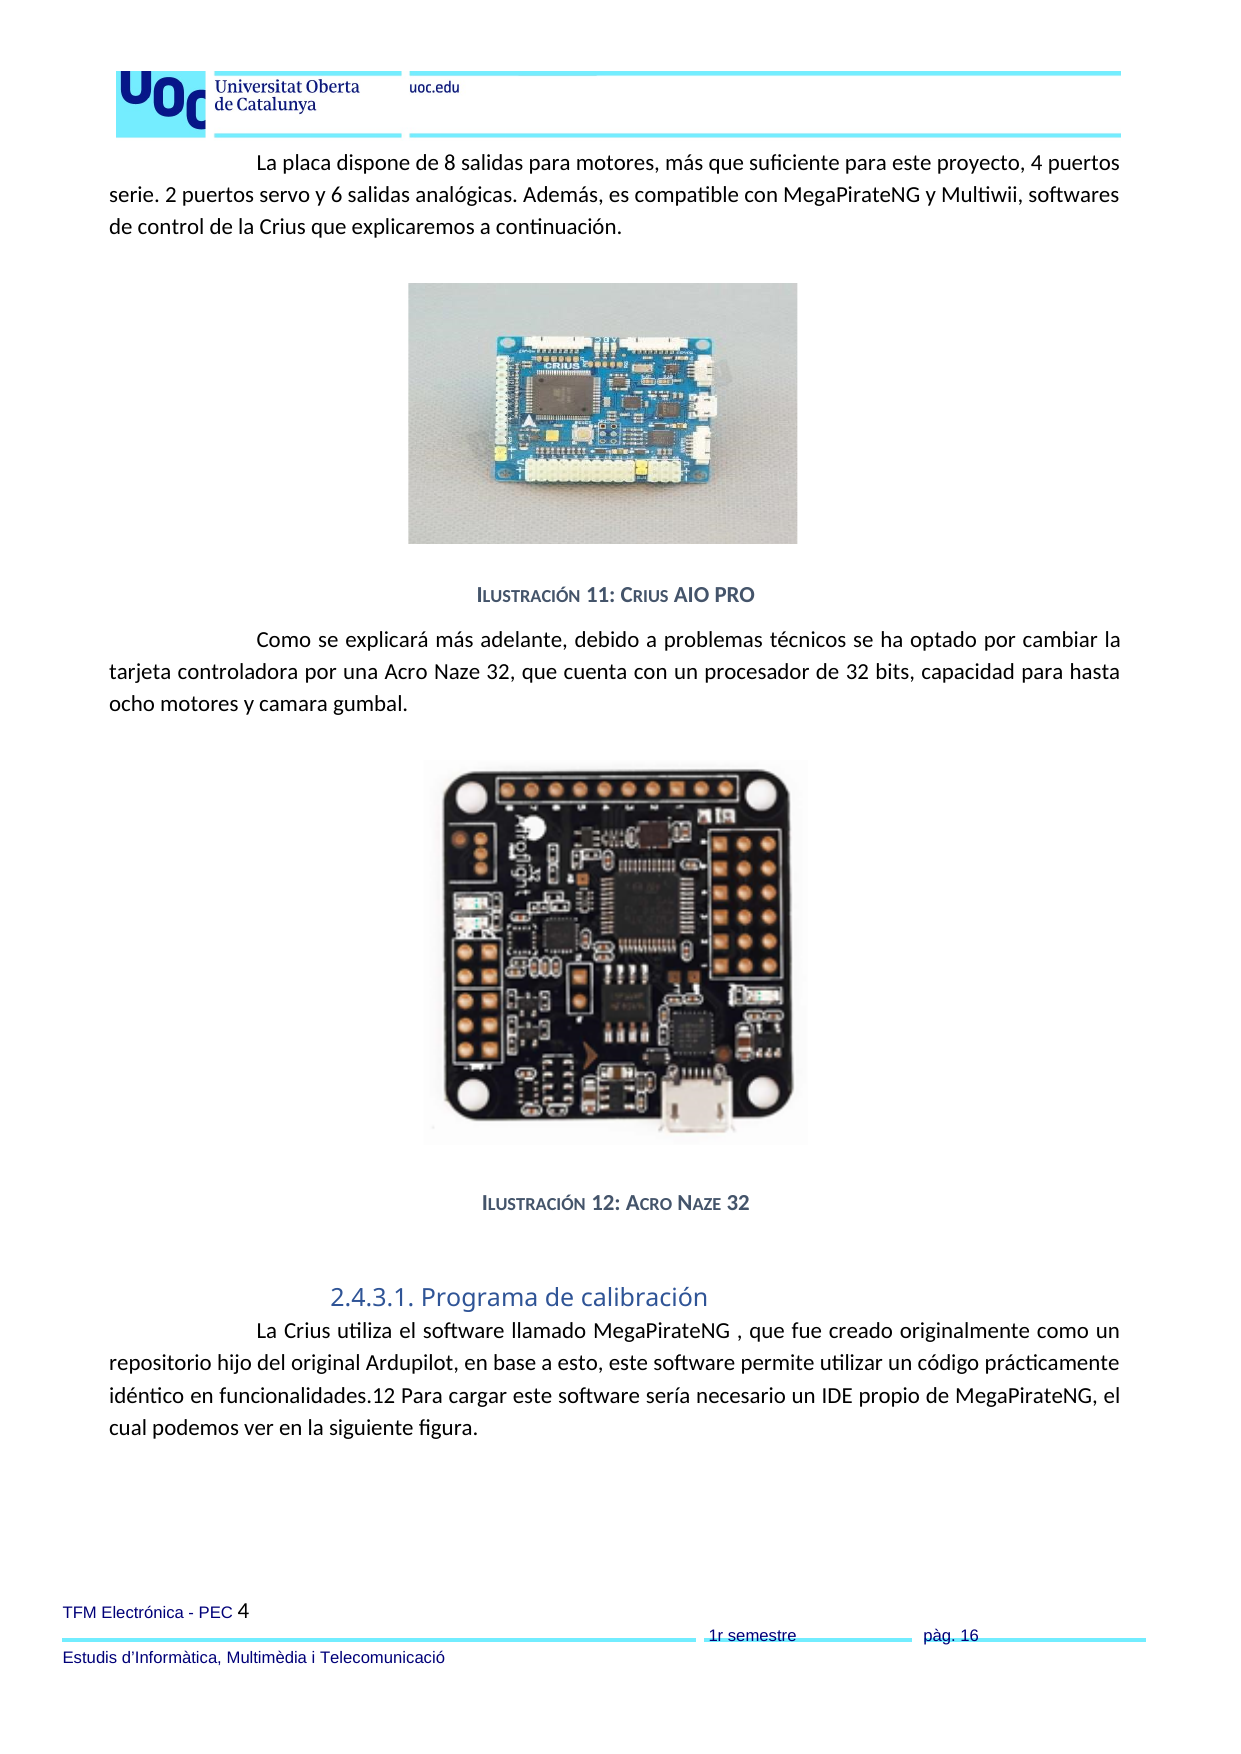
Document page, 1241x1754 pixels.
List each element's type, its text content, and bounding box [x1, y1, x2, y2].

subtitle 2.4.3.1. Programa de calibración [256, 1279, 1122, 1314]
picture [423, 760, 808, 1145]
text Como se explicará más adelante, debido a problemas técnicos se ha optado por cambiar la tarjeta controladora por una Acro Naze 32, que cuenta con un procesador de 32 bits, capacidad para hasta ocho motores y camara gumbal. [109, 625, 1122, 717]
text La Crius utiliza el software llamado MegaPirateNG , que fue creado originalmente como un repositorio hijo del original Ardupilot, en base a esto, este software permite utilizar un código prácticamente idéntico en funcionalidades.12 Para cargar este software sería necesario un IDE propio de MegaPirateNG, el cual podemos ver en la siguiente figura. [109, 1316, 1122, 1441]
picture [408, 283, 798, 544]
picture [116, 71, 1121, 141]
text La placa dispone de 8 salidas para motores, más que suficiente para este proyecto, 4 puertos serie. 2 puertos servo y 6 salidas analógicas. Además, es compatible con MegaPirateNG y Multiwii, softwares de control de la Crius que explicaremos a continuación. [109, 148, 1122, 240]
